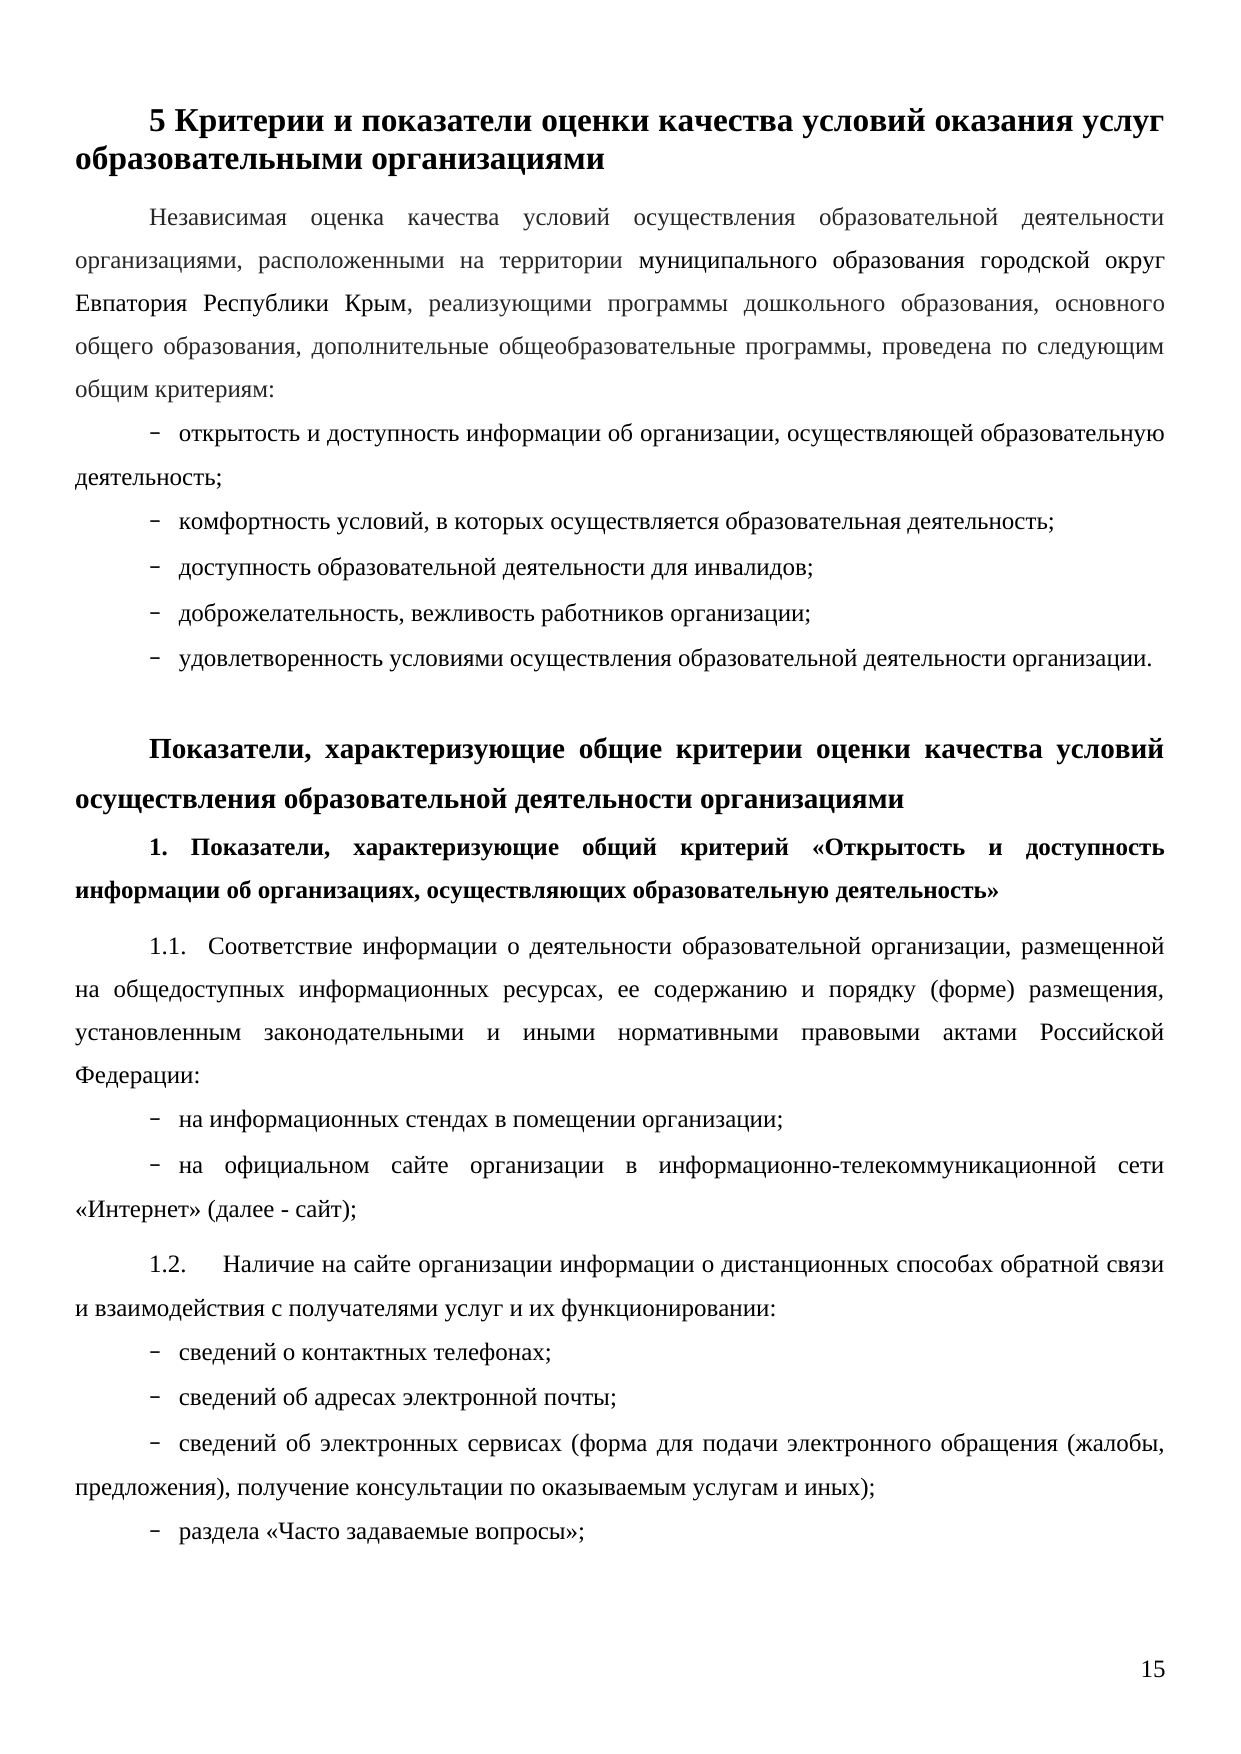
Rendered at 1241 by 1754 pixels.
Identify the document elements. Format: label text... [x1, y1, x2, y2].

list сведений об адресах электронной почты; [75, 1381, 1165, 1412]
text 1.1. Соответствие информации о деятельности образовательной организации, размещенной на общедоступных информационных ресурсах, ее содержанию и порядку (форме) размещения, установленным законодательными и иными нормативными правовыми актами Российской Федерации: [75, 931, 1165, 1089]
text 1. Показатели, характеризующие общий критерий «Открытость и доступность информации об организациях, осуществляющих образовательную деятельность» [75, 832, 1165, 904]
list раздела «Часто задаваемые вопросы»; [75, 1515, 1165, 1546]
list комфортность условий, в которых осуществляется образовательная деятельность; [75, 505, 1165, 536]
subtitle 5 Критерии и показатели оценки качества условий оказания услуг образовательными организациями [75, 100, 1165, 177]
list сведений о контактных телефонах; [75, 1336, 1165, 1366]
text 1.2. Наличие на сайте организации информации о дистанционных способах обратной связи и взаимодействия с получателями услуг и их функционировании: [75, 1249, 1165, 1321]
text Независимая оценка качества условий осуществления образовательной деятельности организациями, расположенными на территории муниципального образования городской округ Евпатория Республики Крым, реализующими программы дошкольного образования, основного общего образования, дополнительные общеобразовательные программы, проведена по следующим общим критериям: [75, 202, 1165, 403]
list на официальном сайте организации в информационно-телекоммуникационной сети «Интернет» (далее - сайт); [75, 1149, 1165, 1223]
list открытость и доступность информации об организации, осуществляющей образовательную деятельность; [75, 417, 1165, 491]
list доброжелательность, вежливость работников организации; [75, 597, 1165, 627]
list доступность образовательной деятельности для инвалидов; [75, 551, 1165, 582]
list сведений об электронных сервисах (форма для подачи электронного обращения (жалобы, предложения), получение консультации по оказываемым услугам и иных); [75, 1427, 1165, 1501]
list на информационных стендах в помещении организации; [75, 1103, 1165, 1134]
list удовлетворенность условиями осуществления образовательной деятельности организации. [75, 642, 1165, 673]
text Показатели, характеризующие общие критерии оценки качества условий осуществления образовательной деятельности организациями [75, 731, 1165, 815]
